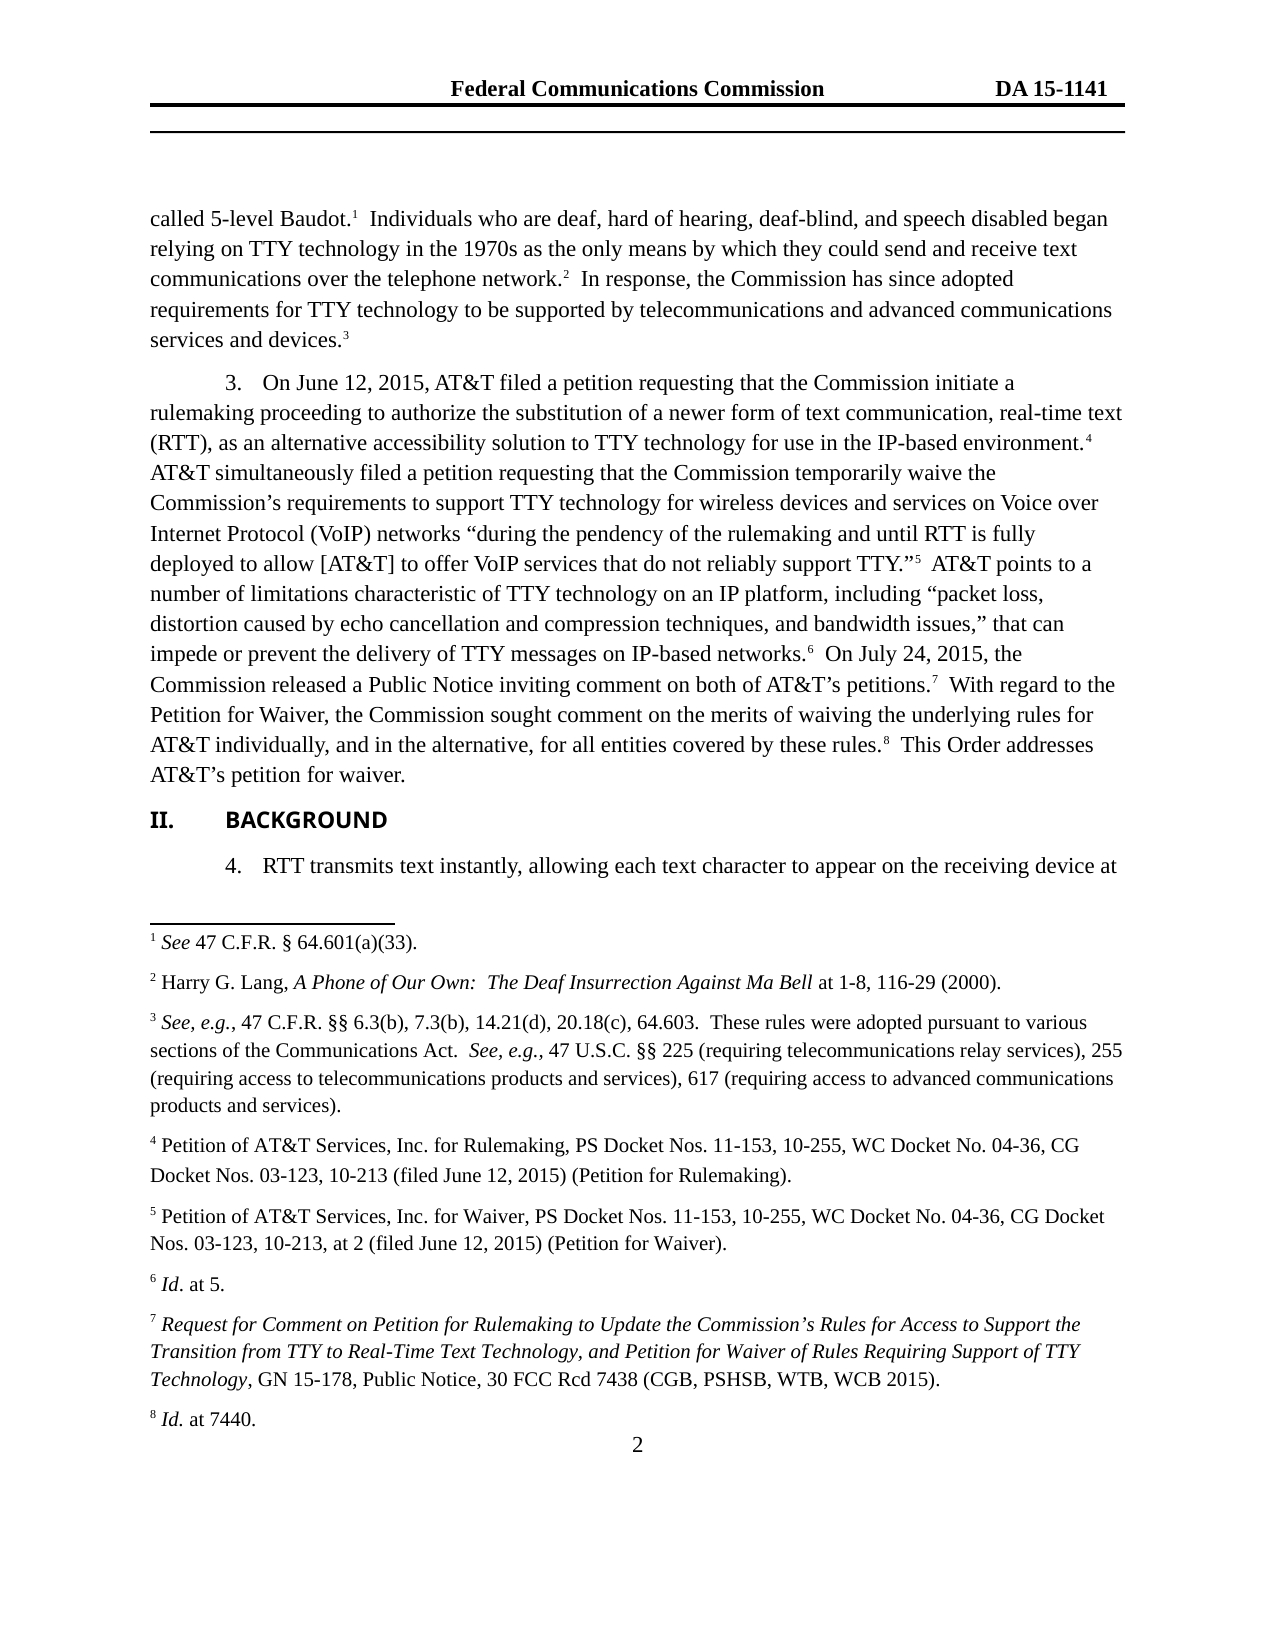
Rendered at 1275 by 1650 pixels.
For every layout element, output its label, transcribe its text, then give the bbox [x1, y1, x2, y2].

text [150, 205, 1125, 352]
subtitle background [150, 804, 1125, 835]
text On June 12, 2015, AT&T filed a petition requesting that the Commission initiate a rulemaking proceeding to authorize the substitution of a newer form of text communication, real-time text (RTT), as an alternative accessibility solution to TTY technology for use in the IP-based environment. AT&T simultaneously filed a petition requesting that the Commission temporarily waive the Commission’s requirements to support TTY technology for wireless devices and services on Voice over Internet Protocol (VoIP) networks “during the pendency of the rulemaking and until RTT is fully deployed to allow [AT&T] to offer VoIP services that do not reliably support TTY.” AT&T points to a number of limitations characteristic of TTY technology on an IP platform, including “packet loss, distortion caused by echo cancellation and compression techniques, and bandwidth issues,” that can impede or prevent the delivery of TTY messages on IP-based networks. On July 24, 2015, the Commission released a Public Notice inviting comment on both of AT&T’s petitions. With regard to the Petition for Waiver, the Commission sought comment on the merits of waiving the underlying rules for AT&T individually, and in the alternative, for all entities covered by these rules. This Order addresses AT&T’s petition for waiver. [150, 368, 1125, 788]
